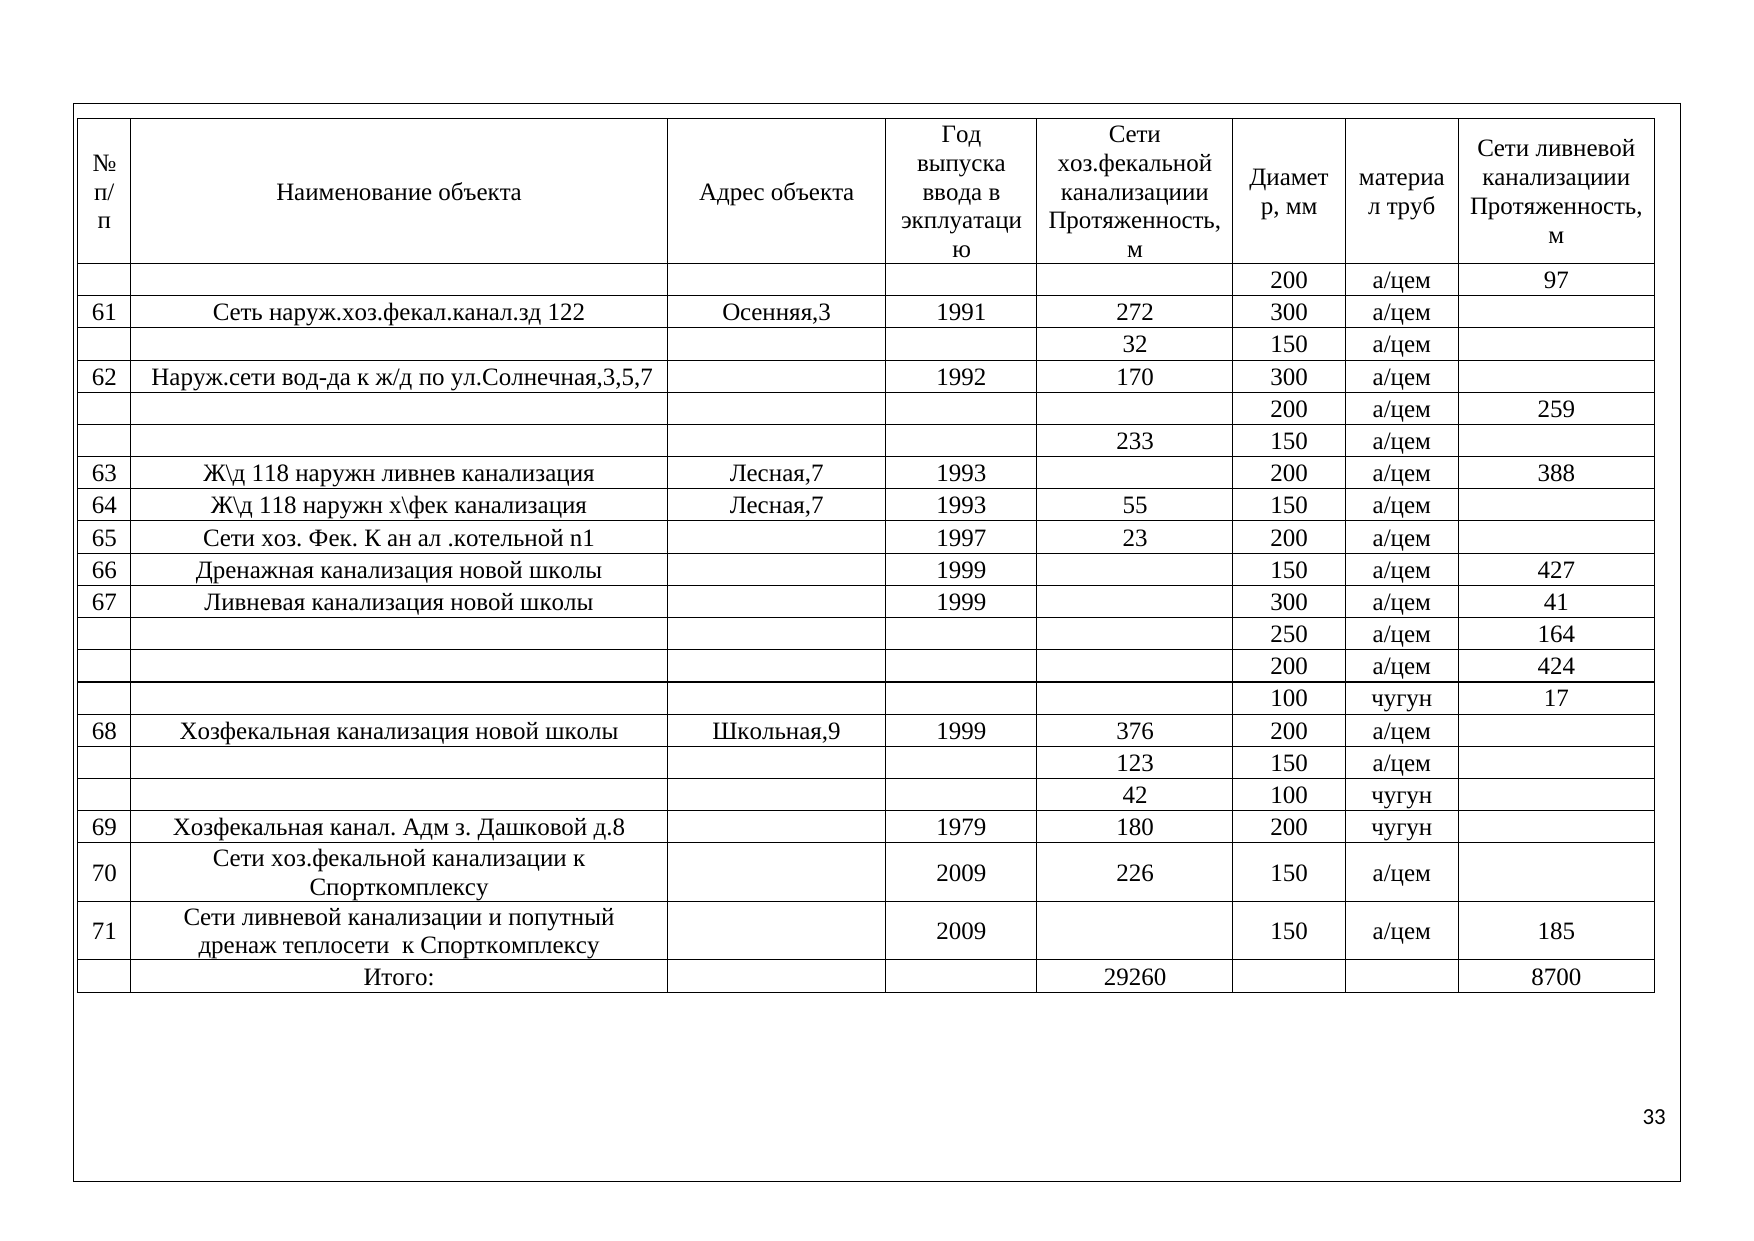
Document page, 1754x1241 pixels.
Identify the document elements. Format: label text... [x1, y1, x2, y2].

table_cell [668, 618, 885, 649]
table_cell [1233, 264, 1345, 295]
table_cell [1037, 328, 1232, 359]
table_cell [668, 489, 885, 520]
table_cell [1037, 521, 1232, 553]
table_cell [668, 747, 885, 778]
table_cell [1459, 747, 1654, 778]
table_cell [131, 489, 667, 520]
table_header Адрес объекта [668, 119, 885, 263]
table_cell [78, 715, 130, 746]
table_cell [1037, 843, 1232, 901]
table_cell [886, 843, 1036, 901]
table_header Сети ливневой канализациии Протяженность,м [1459, 119, 1654, 263]
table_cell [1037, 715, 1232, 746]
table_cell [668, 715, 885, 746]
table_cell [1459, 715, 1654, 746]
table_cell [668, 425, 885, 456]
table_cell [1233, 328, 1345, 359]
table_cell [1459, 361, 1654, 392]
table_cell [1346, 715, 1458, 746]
table_header Наименование объекта [131, 119, 667, 263]
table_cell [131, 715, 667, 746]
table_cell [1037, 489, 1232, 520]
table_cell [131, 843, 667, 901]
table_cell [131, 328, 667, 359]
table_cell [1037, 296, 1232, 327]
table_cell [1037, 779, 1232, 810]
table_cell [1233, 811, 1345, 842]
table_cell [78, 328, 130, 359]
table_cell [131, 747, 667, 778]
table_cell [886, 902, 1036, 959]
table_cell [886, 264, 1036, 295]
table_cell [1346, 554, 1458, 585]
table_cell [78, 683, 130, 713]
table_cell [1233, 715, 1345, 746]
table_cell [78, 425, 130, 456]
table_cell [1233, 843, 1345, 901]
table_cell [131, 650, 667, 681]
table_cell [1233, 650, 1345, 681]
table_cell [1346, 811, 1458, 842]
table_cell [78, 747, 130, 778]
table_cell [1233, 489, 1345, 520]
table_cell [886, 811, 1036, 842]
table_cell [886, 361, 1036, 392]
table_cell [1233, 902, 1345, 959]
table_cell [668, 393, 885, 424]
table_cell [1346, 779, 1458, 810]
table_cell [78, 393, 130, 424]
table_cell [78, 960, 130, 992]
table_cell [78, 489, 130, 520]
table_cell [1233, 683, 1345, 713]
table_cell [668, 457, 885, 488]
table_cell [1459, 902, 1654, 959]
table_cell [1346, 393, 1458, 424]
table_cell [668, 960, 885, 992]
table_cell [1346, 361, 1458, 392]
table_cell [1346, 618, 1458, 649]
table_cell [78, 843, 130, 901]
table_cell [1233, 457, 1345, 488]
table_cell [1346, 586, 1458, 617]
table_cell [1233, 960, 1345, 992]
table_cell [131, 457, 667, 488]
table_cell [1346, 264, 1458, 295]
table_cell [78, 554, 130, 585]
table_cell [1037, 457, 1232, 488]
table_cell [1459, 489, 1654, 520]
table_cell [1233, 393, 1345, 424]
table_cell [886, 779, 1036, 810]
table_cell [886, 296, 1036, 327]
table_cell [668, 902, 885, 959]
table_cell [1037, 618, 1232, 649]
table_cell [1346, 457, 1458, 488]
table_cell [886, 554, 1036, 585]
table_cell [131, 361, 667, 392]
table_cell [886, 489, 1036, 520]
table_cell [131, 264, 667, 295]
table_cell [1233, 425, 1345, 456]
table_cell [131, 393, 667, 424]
table_header Сети хоз.фекальной канализациии Протяженность,м [1037, 119, 1232, 263]
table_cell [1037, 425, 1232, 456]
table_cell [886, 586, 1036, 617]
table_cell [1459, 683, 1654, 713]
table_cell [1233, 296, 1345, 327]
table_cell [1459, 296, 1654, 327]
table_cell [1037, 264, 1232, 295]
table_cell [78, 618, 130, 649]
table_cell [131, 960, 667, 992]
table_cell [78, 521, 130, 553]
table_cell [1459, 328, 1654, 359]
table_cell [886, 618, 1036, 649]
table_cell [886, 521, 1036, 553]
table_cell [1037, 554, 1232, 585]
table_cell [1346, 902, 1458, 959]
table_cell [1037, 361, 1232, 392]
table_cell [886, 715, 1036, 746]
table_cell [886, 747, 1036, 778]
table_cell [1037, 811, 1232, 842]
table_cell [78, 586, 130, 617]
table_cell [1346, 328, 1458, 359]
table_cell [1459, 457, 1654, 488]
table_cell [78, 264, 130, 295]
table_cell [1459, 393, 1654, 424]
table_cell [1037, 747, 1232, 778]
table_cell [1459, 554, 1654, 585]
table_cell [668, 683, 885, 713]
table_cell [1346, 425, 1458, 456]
table_header материал труб [1346, 119, 1458, 263]
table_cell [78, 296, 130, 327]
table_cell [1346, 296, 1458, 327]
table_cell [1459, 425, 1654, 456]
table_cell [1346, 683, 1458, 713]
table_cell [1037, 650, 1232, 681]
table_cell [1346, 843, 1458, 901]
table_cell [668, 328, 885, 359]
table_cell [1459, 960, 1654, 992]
table_header Диаметр, мм [1233, 119, 1345, 263]
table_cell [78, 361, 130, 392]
table_header № п/п [78, 119, 130, 263]
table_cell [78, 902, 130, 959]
table_header Год выпуска ввода в экплуатацию [886, 119, 1036, 263]
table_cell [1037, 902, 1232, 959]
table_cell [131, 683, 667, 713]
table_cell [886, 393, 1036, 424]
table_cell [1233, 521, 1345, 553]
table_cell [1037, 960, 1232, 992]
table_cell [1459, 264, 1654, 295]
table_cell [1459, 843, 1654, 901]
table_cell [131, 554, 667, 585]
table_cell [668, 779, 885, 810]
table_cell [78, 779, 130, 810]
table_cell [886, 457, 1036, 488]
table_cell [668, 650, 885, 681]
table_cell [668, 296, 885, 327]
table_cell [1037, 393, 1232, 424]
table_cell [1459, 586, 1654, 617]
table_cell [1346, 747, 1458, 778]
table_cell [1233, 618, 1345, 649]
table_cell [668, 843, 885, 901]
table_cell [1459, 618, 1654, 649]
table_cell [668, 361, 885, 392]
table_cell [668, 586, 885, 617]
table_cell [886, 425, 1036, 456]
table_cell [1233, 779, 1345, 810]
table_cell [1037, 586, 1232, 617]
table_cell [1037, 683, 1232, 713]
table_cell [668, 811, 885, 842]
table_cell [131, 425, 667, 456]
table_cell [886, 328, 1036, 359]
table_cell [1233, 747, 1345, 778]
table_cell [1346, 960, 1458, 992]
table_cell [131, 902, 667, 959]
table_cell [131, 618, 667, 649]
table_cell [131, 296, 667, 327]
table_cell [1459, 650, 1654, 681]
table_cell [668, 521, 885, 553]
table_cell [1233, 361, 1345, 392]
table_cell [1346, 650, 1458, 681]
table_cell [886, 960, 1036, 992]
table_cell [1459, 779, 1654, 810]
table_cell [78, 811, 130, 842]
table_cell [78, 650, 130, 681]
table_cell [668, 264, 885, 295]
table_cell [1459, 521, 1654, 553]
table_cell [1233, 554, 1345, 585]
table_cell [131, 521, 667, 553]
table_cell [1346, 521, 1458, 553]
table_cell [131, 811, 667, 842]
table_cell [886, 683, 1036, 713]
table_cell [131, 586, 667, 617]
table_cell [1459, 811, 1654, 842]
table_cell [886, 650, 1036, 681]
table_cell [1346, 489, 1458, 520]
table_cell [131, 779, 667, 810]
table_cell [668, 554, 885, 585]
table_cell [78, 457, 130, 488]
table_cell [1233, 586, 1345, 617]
